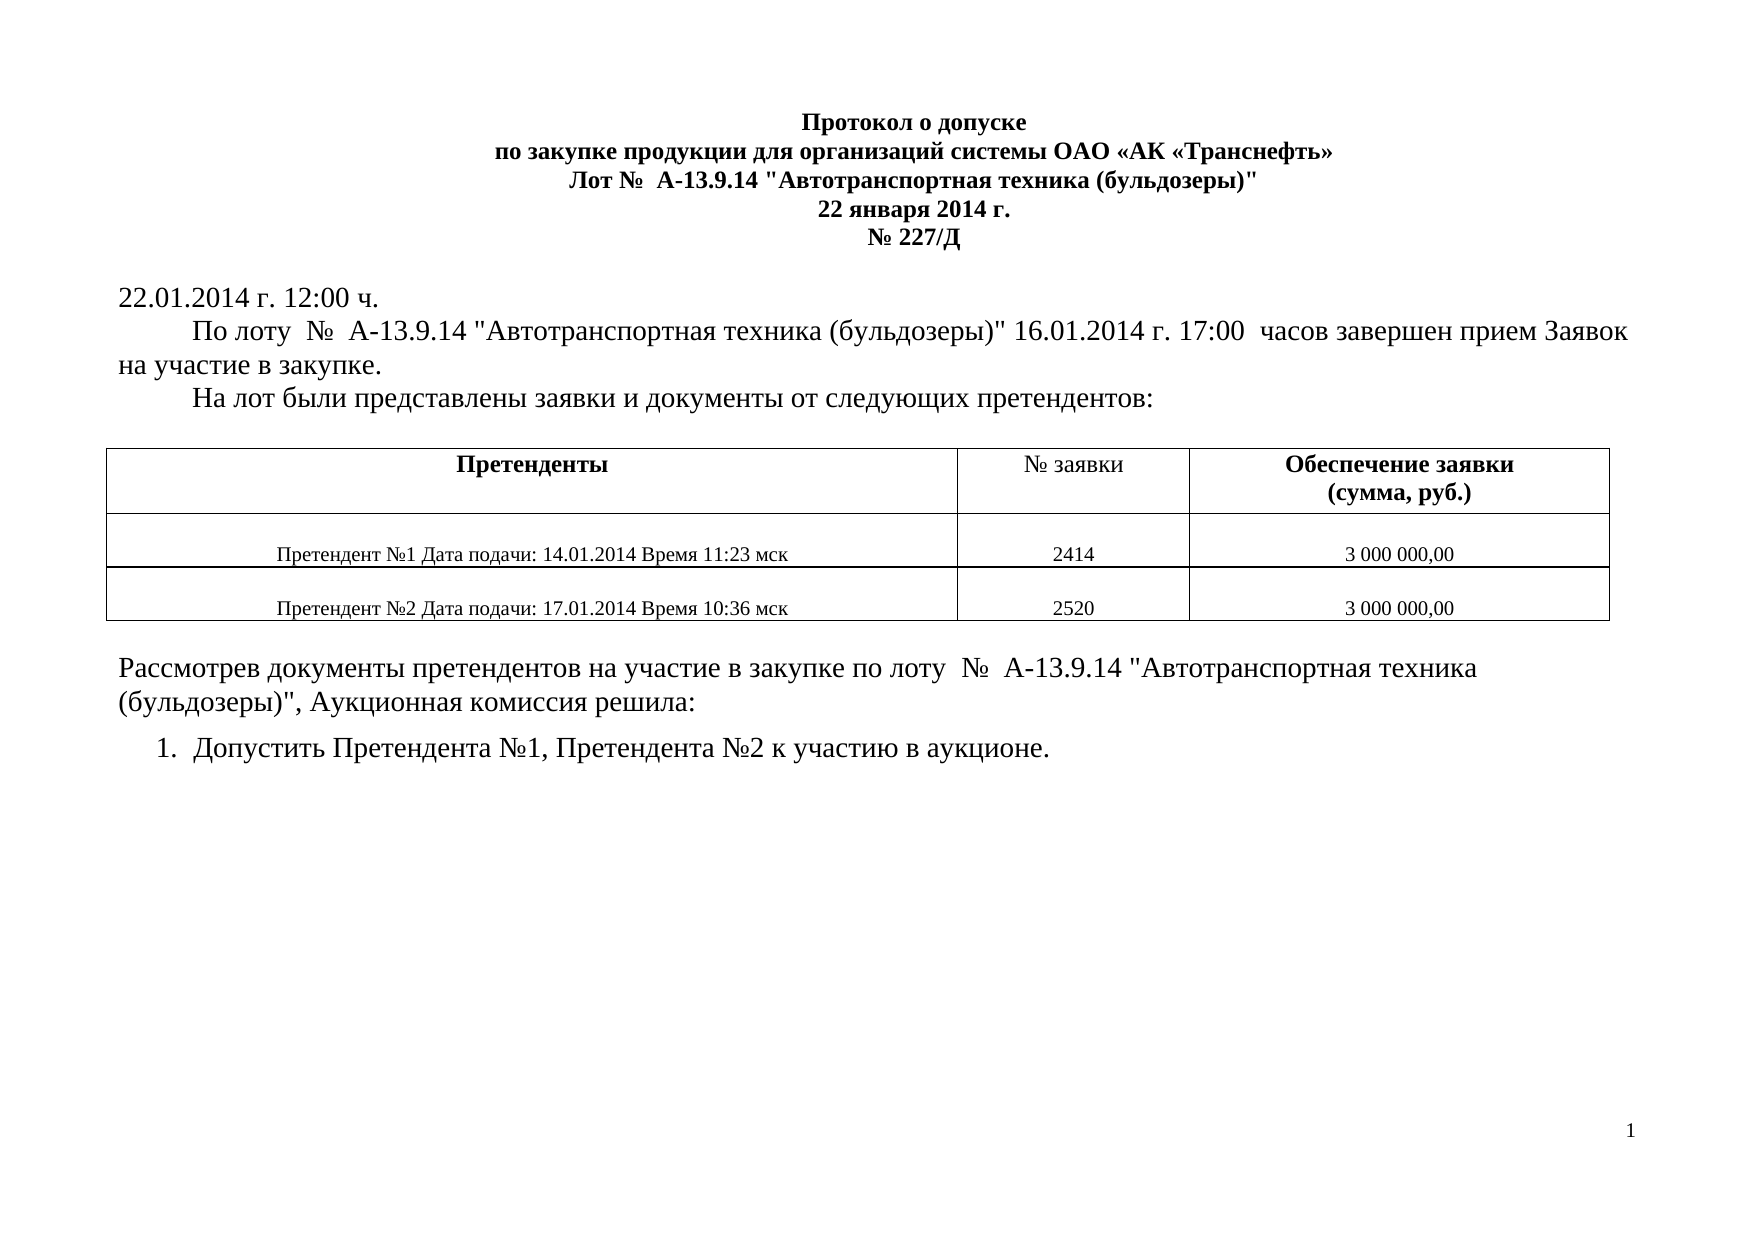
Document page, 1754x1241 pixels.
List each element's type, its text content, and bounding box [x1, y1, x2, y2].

table_cell 3 000 000,00 [1190, 514, 1609, 566]
table_cell 2520 [958, 568, 1189, 620]
text На лот были представлены заявки и документы от следующих претендентов: [118, 381, 1636, 414]
table_cell 3 000 000,00 [1190, 568, 1609, 620]
list Допустить к участию в аукционе. [156, 730, 1636, 763]
table_cell 2414 [958, 514, 1189, 566]
table_header Обеспечение заявки (сумма, руб.) [1190, 449, 1609, 513]
text По лоту часов завершен прием Заявок на участие в закупке. [118, 313, 1636, 381]
title № [118, 222, 1636, 251]
table_cell Претендент №1 Дата подачи: 14.01.2014 Время 11:23 мск [107, 514, 957, 566]
text Рассмотрев документы претендентов на участие в закупке по лоту , Аукционная комиссия решила: [118, 650, 1636, 717]
table_cell Претендент №2 Дата подачи: 17.01.2014 Время 10:36 мск [107, 568, 957, 620]
title по закупке продукции для организаций системы ОАО «АК «Транснефть» [118, 136, 1636, 165]
table_header № заявки [958, 449, 1189, 513]
table_header Претенденты [107, 449, 957, 513]
text ч. [118, 280, 1636, 313]
title Протокол о допуске [118, 107, 1636, 136]
title Лот [118, 165, 1636, 194]
